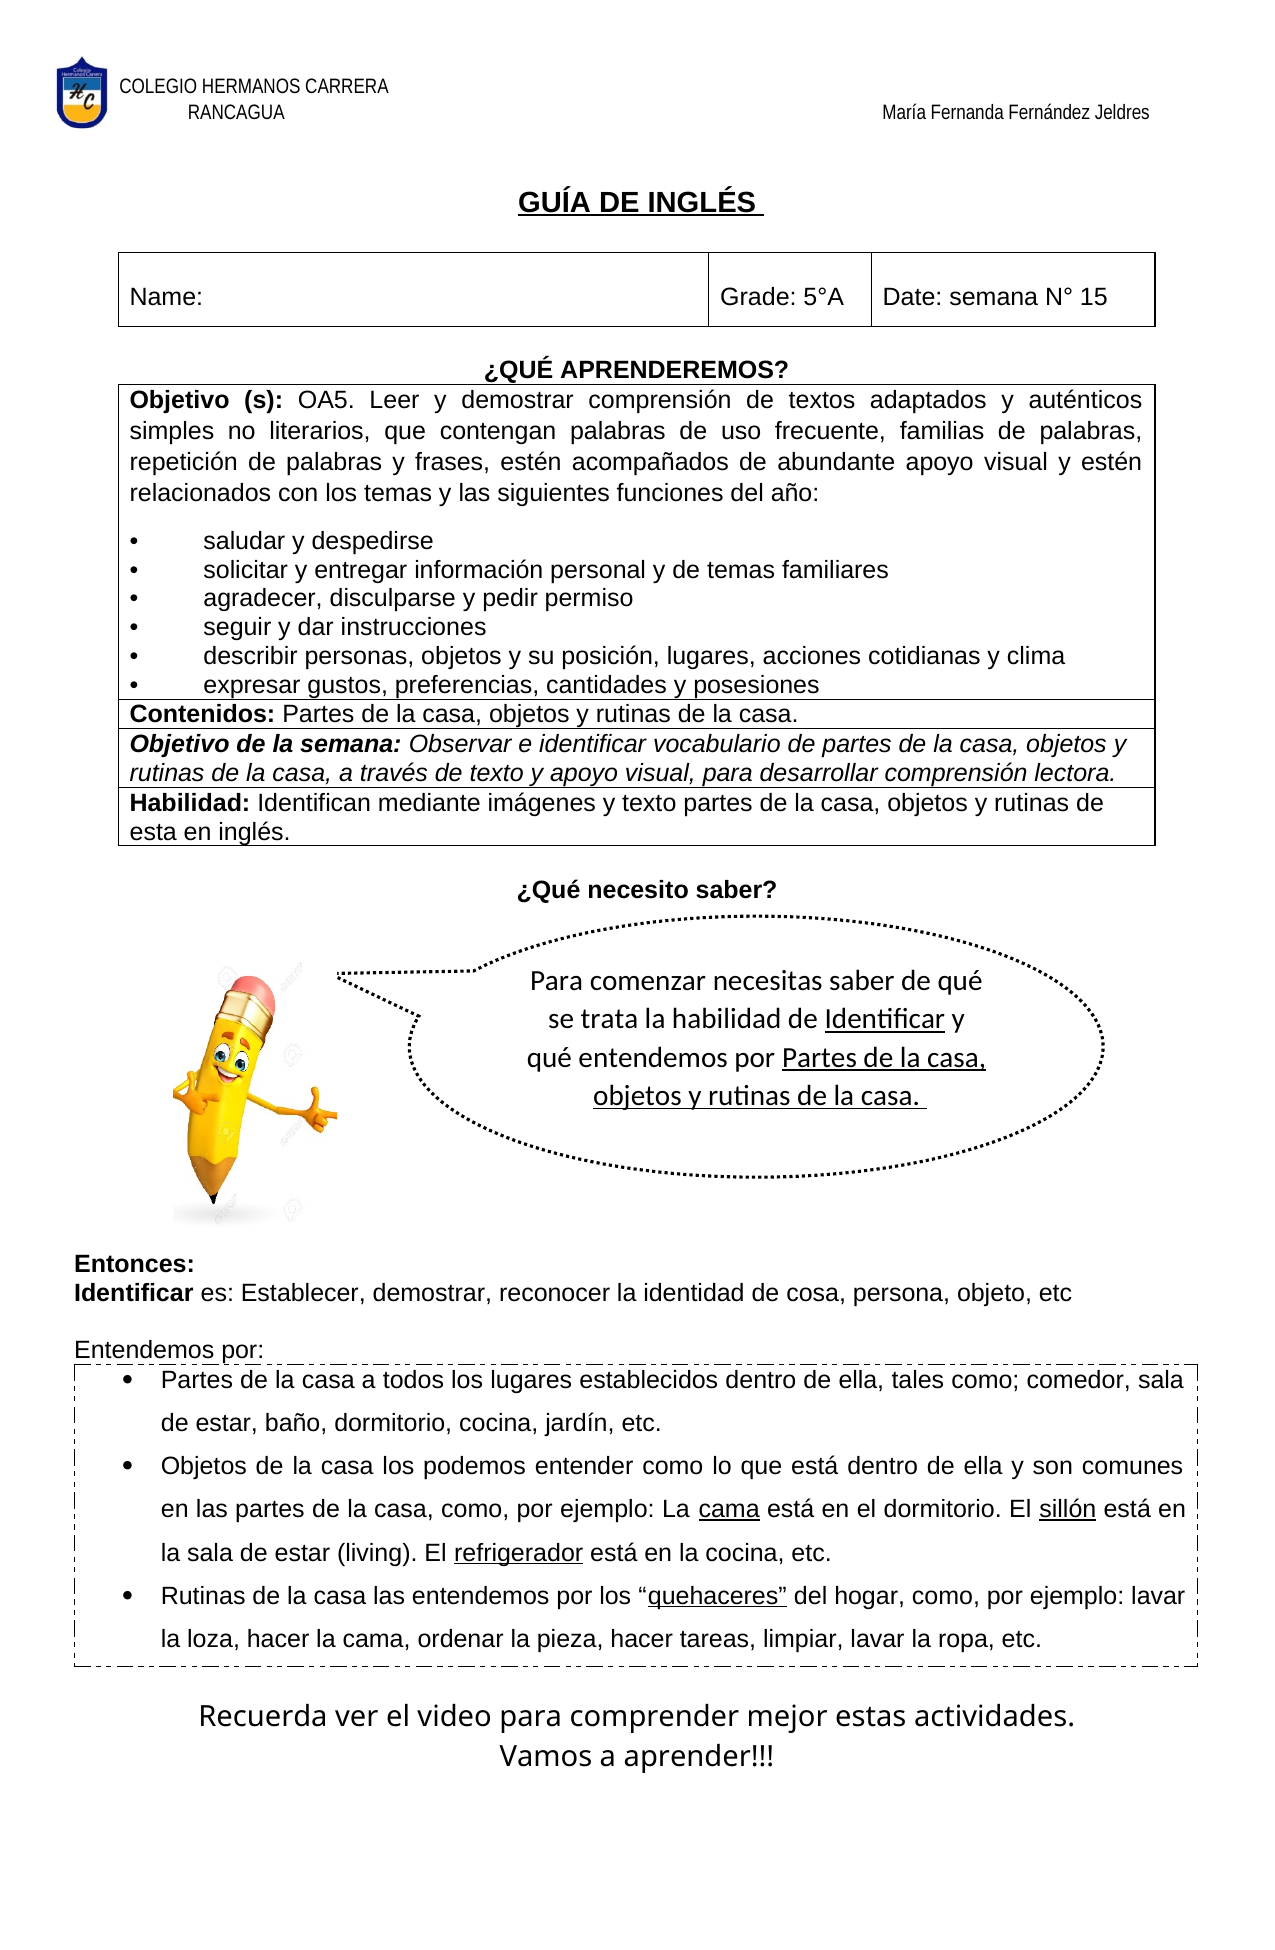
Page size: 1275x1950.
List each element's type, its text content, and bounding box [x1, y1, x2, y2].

table_header Grade: 5°A [709, 253, 871, 326]
table_cell ¿QUÉ APRENDEREMOS? [118, 327, 1155, 384]
text ¿Qué necesito saber? [443, 875, 1200, 904]
text Recuerda ver el video para comprender mejor estas actividades. [74, 1696, 1200, 1735]
table_cell Habilidad: Identifican mediante imágenes y texto partes de la casa, objetos y rutinas de esta en inglés. [119, 788, 1154, 845]
text GUÍA DE INGLÉS [74, 185, 1200, 219]
picture [173, 955, 338, 1229]
table_cell Contenidos: Partes de la casa, objetos y rutinas de la casa. [119, 700, 1154, 728]
text Identificar es: Establecer, demostrar, reconocer la identidad de cosa, persona, objeto, etc [74, 1278, 1200, 1306]
table_cell Objetivo de la semana: Observar e identificar vocabulario de partes de la casa, objetos y rutinas de la casa, a través de texto y apoyo visual, para desarrollar comprensión lectora. [119, 729, 1154, 787]
table_header Partes de la casa a todos los lugares establecidos dentro de ella, tales como; comedor, sala de estar, baño, dormitorio, cocina, jardín, etc. Objetos de la casa los podemos entender como lo que está dentro de ella y son comunes en las partes de la casa, como, por ejemplo: La cama está en el dormitorio. El sillón está en la sala de estar (living). El refrigerador está en la cocina, etc. Rutinas de la casa las entendemos por los “quehaceres” del hogar, como, por ejemplo: lavar la loza, hacer la cama, ordenar la pieza, hacer tareas, limpiar, lavar la ropa, etc. [74, 1364, 1197, 1666]
text Vamos a aprender!!! [74, 1735, 1200, 1775]
text Entendemos por: [74, 1335, 1200, 1364]
table_header Date: semana N° 15 [872, 253, 1154, 326]
text Entonces: [74, 1249, 1200, 1278]
table_cell Objetivo (s): OA5. Leer y demostrar comprensión de textos adaptados y auténticos simples no literarios, que contengan palabras de uso frecuente, familias de palabras, repetición de palabras y frases, estén acompañados de abundante apoyo visual y estén relacionados con los temas y las siguientes funciones del año: • saludar y despedirse • solicitar y entregar información personal y de temas familiares • agradecer, disculparse y pedir permiso • seguir y dar instrucciones • describir personas, objetos y su posición, lugares, acciones cotidianas y clima • expresar gustos, preferencias, cantidades y posesiones [119, 385, 1154, 698]
table_header Name: [119, 253, 708, 326]
picture [54, 56, 109, 129]
